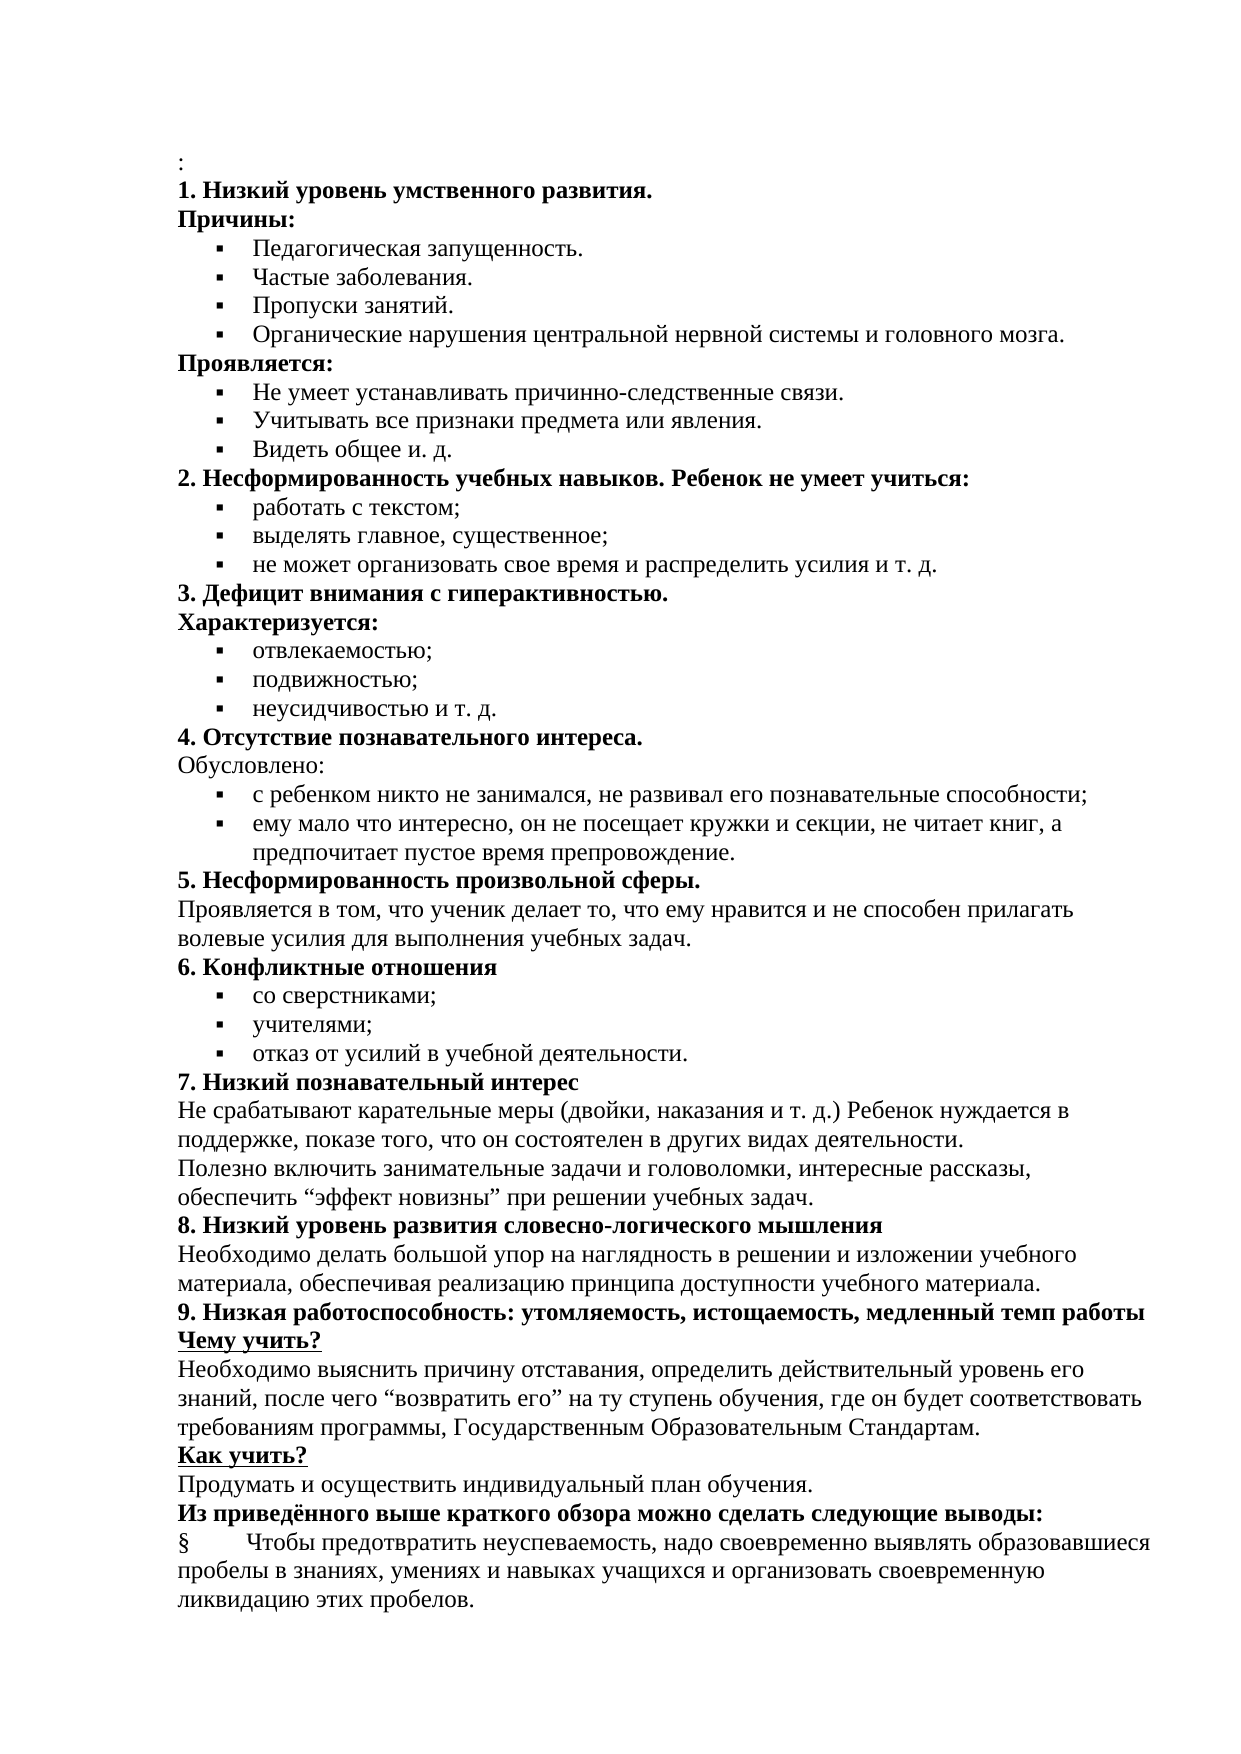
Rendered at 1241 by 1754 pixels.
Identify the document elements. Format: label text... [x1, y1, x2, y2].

list не может организовать свое время и распределить усилия и т. д. [215, 549, 1152, 578]
list Учитывать все признаки предмета или явления. [215, 406, 1152, 434]
text Проявляется: [177, 348, 1152, 377]
text 5. Несформированность произвольной сферы. Проявляется в том, что ученик делает то, что ему нравится и не способен прилагать волевые усилия для выполнения учебных задач. 6. Конфликтные отношения [177, 866, 1152, 981]
text : 1. Низкий уровень умственного развития. Причины: [177, 147, 1152, 233]
text 3. Дефицит внимания с гиперактивностью. Характеризуется: [177, 578, 1152, 636]
list учителями; [215, 1009, 1152, 1038]
list подвижностью; [215, 664, 1152, 693]
list Не умеет устанавливать причинно-следственные связи. [215, 377, 1152, 406]
list неусидчивостью и т. д. [215, 693, 1152, 722]
list работать с текстом; [215, 492, 1152, 521]
list отказ от усилий в учебной деятельности. [215, 1038, 1152, 1067]
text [177, 1067, 1152, 1613]
text 4. Отсутствие познавательного интереса. Обусловлено: [177, 722, 1152, 779]
list со сверстниками; [215, 981, 1152, 1009]
text 2. Несформированность учебных навыков. Ребенок не умеет учиться: [177, 463, 1115, 492]
list с ребенком никто не занимался, не развивал его познавательные способности; [215, 779, 1152, 808]
list выделять главное, существенное; [215, 521, 1152, 549]
list Органические нарушения центральной нервной системы и головного мозга. [215, 319, 1152, 348]
list Педагогическая запущенность. [215, 233, 1152, 262]
list Видеть общее и. д. [215, 434, 1152, 463]
list Частые заболевания. [215, 262, 1152, 291]
list отвлекаемостью; [215, 636, 1152, 664]
list Пропуски занятий. [215, 291, 1152, 319]
list ему мало что интересно, он не посещает кружки и секции, не читает книг, а предпочитает пустое время препровождение. [215, 808, 1152, 866]
